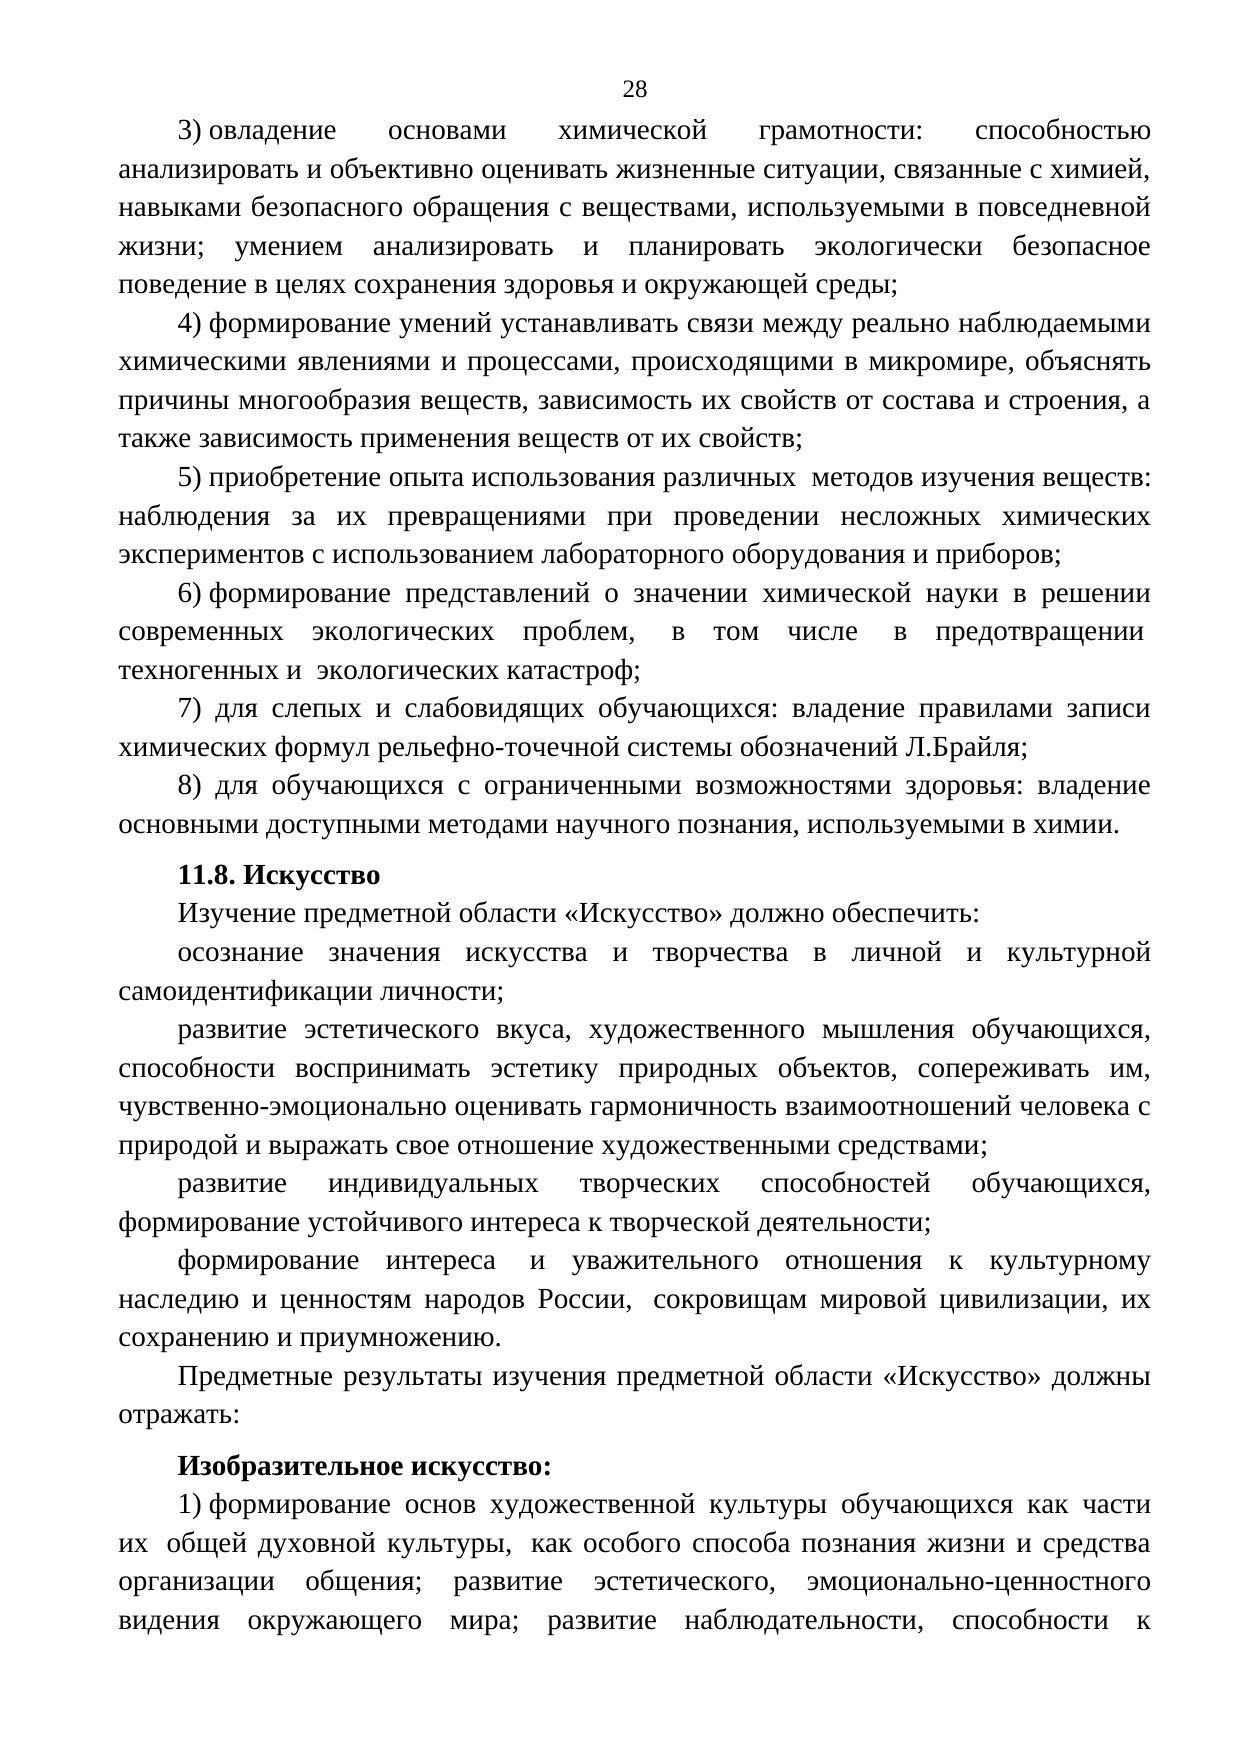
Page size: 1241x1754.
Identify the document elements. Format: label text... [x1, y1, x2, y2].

text 6) формирование представлений о значении химической науки в решении современных экологических проблем, в том числе в предотвращении техногенных и экологических катастроф; [118, 575, 1152, 685]
text Изучение предметной области «Искусство» должно обеспечить: [118, 896, 1152, 929]
text Предметные результаты изучения предметной области «Искусство» должны отражать: [118, 1358, 1152, 1430]
text Изобразительное искусство: [118, 1448, 1152, 1481]
text 4) формирование умений устанавливать связи между реально наблюдаемыми химическими явлениями и процессами, происходящими в микромире, объяснять причины многообразия веществ, зависимость их свойств от состава и строения, а также зависимость применения веществ от их свойств; [118, 305, 1152, 454]
text развитие эстетического вкуса, художественного мышления обучающихся, способности воспринимать эстетику природных объектов, сопереживать им, чувственно-эмоционально оценивать гармоничность взаимоотношений человека с природой и выражать свое отношение художественными средствами; [118, 1011, 1152, 1160]
text 3) овладение основами химической грамотности: способностью анализировать и объективно оценивать жизненные ситуации, связанные с химией, навыками безопасного обращения с веществами, используемыми в повседневной жизни; умением анализировать и планировать экологически безопасное поведение в целях сохранения здоровья и окружающей среды; [118, 112, 1152, 300]
text 8) для обучающихся с ограниченными возможностями здоровья: владение основными доступными методами научного познания, используемыми в химии. [118, 767, 1152, 839]
text осознание значения искусства и творчества в личной и культурной самоидентификации личности; [118, 934, 1152, 1006]
text 11.8. Искусство [118, 857, 1152, 891]
text формирование интереса и уважительного отношения к культурному наследию и ценностям народов России, сокровищам мировой цивилизации, их сохранению и приумножению. [118, 1242, 1152, 1353]
text развитие индивидуальных творческих способностей обучающихся, формирование устойчивого интереса к творческой деятельности; [118, 1165, 1152, 1237]
text 5) приобретение опыта использования различных методов изучения веществ: наблюдения за их превращениями при проведении несложных химических экспериментов с использованием лабораторного оборудования и приборов; [118, 459, 1152, 570]
text 7) для слепых и слабовидящих обучающихся: владение правилами записи химических формул рельефно-точечной системы обозначений Л.Брайля; [118, 690, 1152, 762]
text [118, 1486, 1152, 1635]
